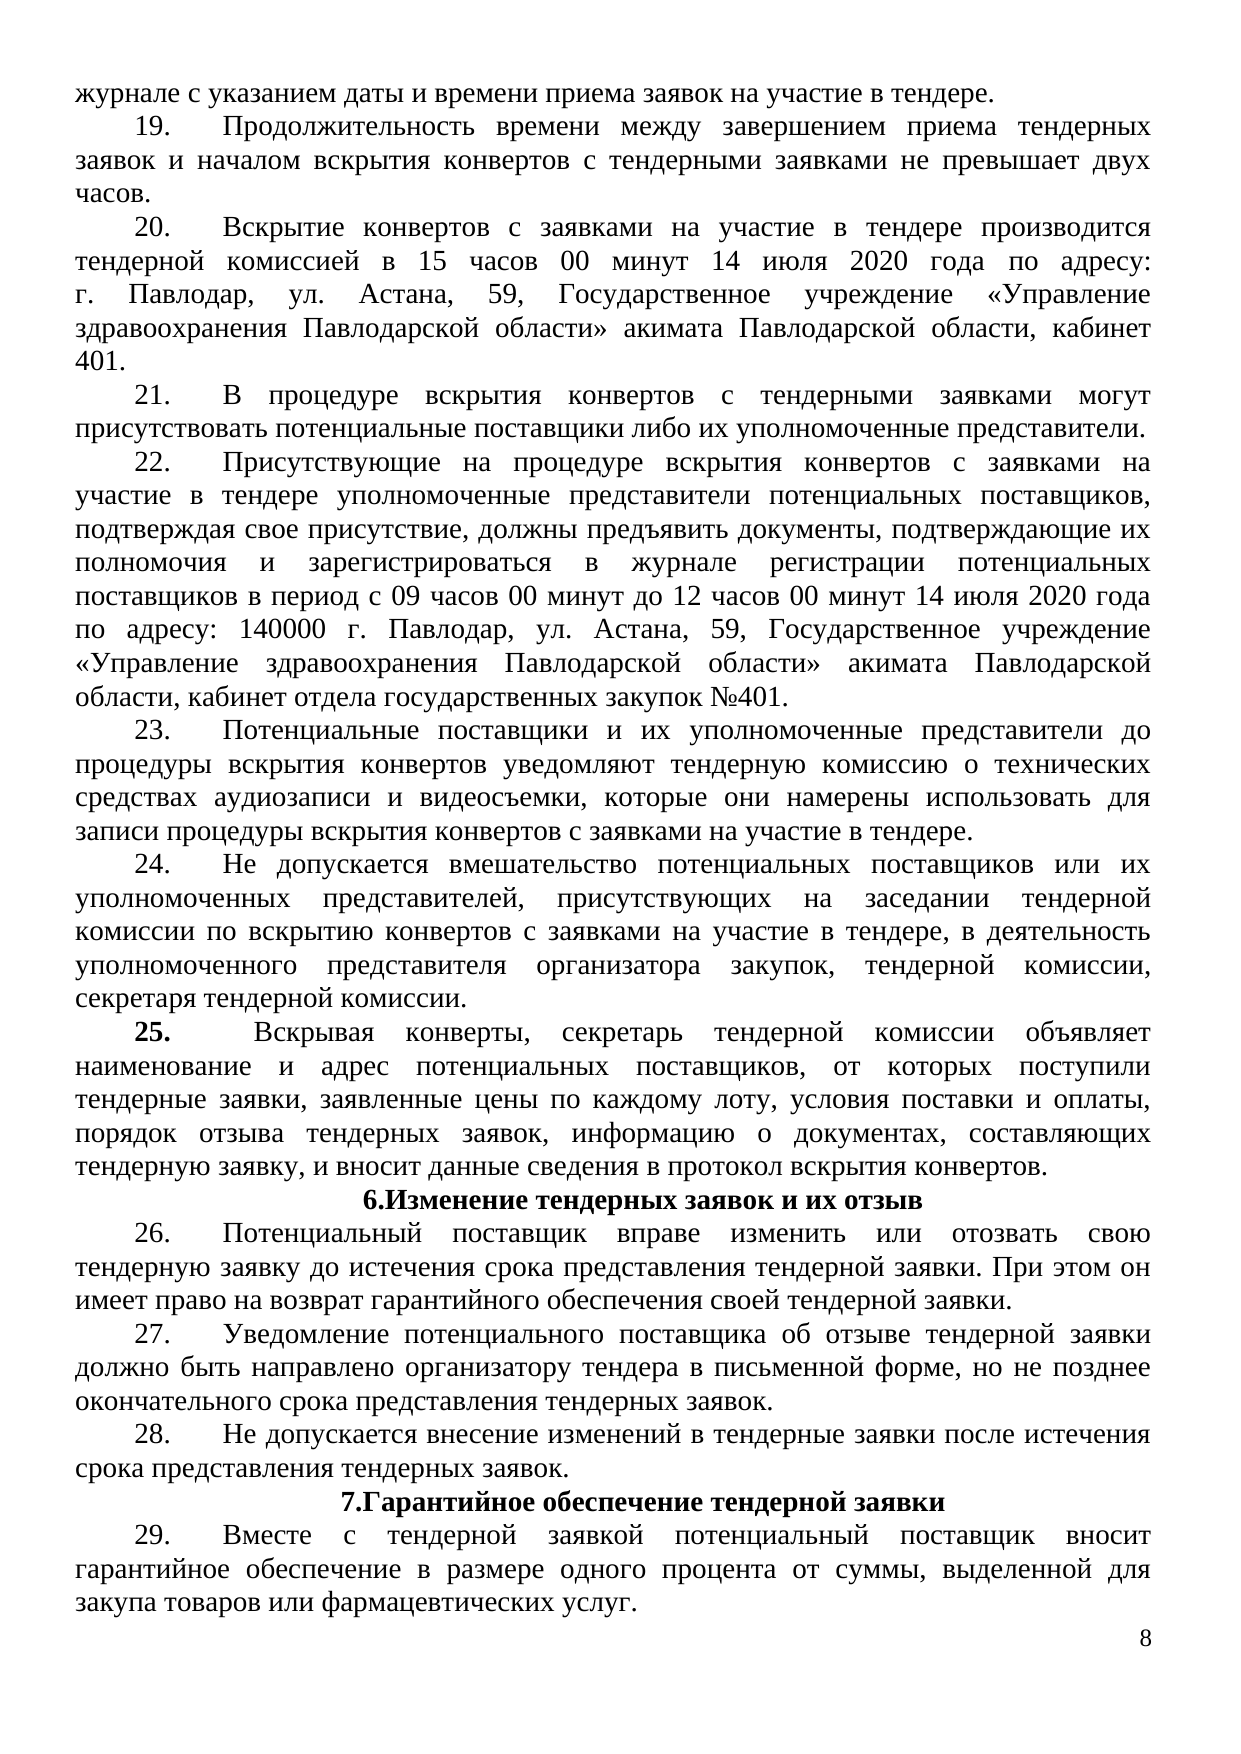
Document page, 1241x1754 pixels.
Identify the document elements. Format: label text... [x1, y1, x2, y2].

list Потенциальные поставщики и их уполномоченные представители до процедуры вскрытия конвертов уведомляют тендерную комиссию о технических средствах аудиозаписи и видеосъемки, которые они намерены использовать для записи процедуры вскрытия конвертов с заявками на участие в тендере. [75, 712, 1152, 846]
list Уведомление потенциального поставщика об отзыве тендерной заявки должно быть направлено организатору тендера в письменной форме, но не позднее окончательного срока представления тендерных заявок. [75, 1316, 1152, 1417]
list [75, 75, 1152, 108]
list Потенциальный поставщик вправе изменить или отозвать свою тендерную заявку до истечения срока представления тендерной заявки. При этом он имеет право на возврат гарантийного обеспечения своей тендерной заявки. [75, 1215, 1152, 1316]
list Вместе с тендерной заявкой потенциальный поставщик вносит гарантийное обеспечение в размере одного процента от суммы, выделенной для закупа товаров или фармацевтических услуг. [75, 1517, 1152, 1618]
list Вскрывая конверты, секретарь тендерной комиссии объявляет наименование и адрес потенциальных поставщиков, от которых поступили тендерные заявки, заявленные цены по каждому лоту, условия поставки и оплаты, порядок отзыва тендерных заявок, информацию о документах, составляющих тендерную заявку, и вносит данные сведения в протокол вскрытия конвертов. [75, 1014, 1152, 1182]
list В процедуре вскрытия конвертов с тендерными заявками могут присутствовать потенциальные поставщики либо их уполномоченные представители. [75, 377, 1152, 444]
list Не допускается вмешательство потенциальных поставщиков или их уполномоченных представителей, присутствующих на заседании тендерной комиссии по вскрытию конвертов с заявками на участие в тендере, в деятельность уполномоченного представителя организатора закупок, тендерной комиссии, секретаря тендерной комиссии. [75, 846, 1152, 1014]
list Вскрытие конвертов с заявками на участие в тендере производится тендерной комиссией в 15 часов 00 минут 14 июля 2020 года по адресу: г. Павлодар, ул. Астана, 59, Государственное учреждение «Управление здравоохранения Павлодарской области» акимата Павлодарской области, кабинет 401. [75, 209, 1152, 377]
list Продолжительность времени между завершением приема тендерных заявок и началом вскрытия конвертов с тендерными заявками не превышает двух часов. [75, 108, 1152, 209]
list Присутствующие на процедуре вскрытия конвертов с заявками на участие в тендере уполномоченные представители потенциальных поставщиков, подтверждая свое присутствие, должны предъявить документы, подтверждающие их полномочия и зарегистрироваться в журнале регистрации потенциальных поставщиков в период с 09 часов 00 минут до 12 часов 00 минут 14 июля 2020 года по адресу: 140000 г. Павлодар, ул. Астана, 59, Государственное учреждение «Управление здравоохранения Павлодарской области» акимата Павлодарской области, кабинет отдела государственных закупок №401. [75, 444, 1152, 712]
list Не допускается внесение изменений в тендерные заявки после истечения срока представления тендерных заявок. [75, 1417, 1152, 1484]
text 6.Изменение тендерных заявок и их отзыв [75, 1182, 1152, 1215]
text 7.Гарантийное обеспечение тендерной заявки [75, 1484, 1152, 1517]
